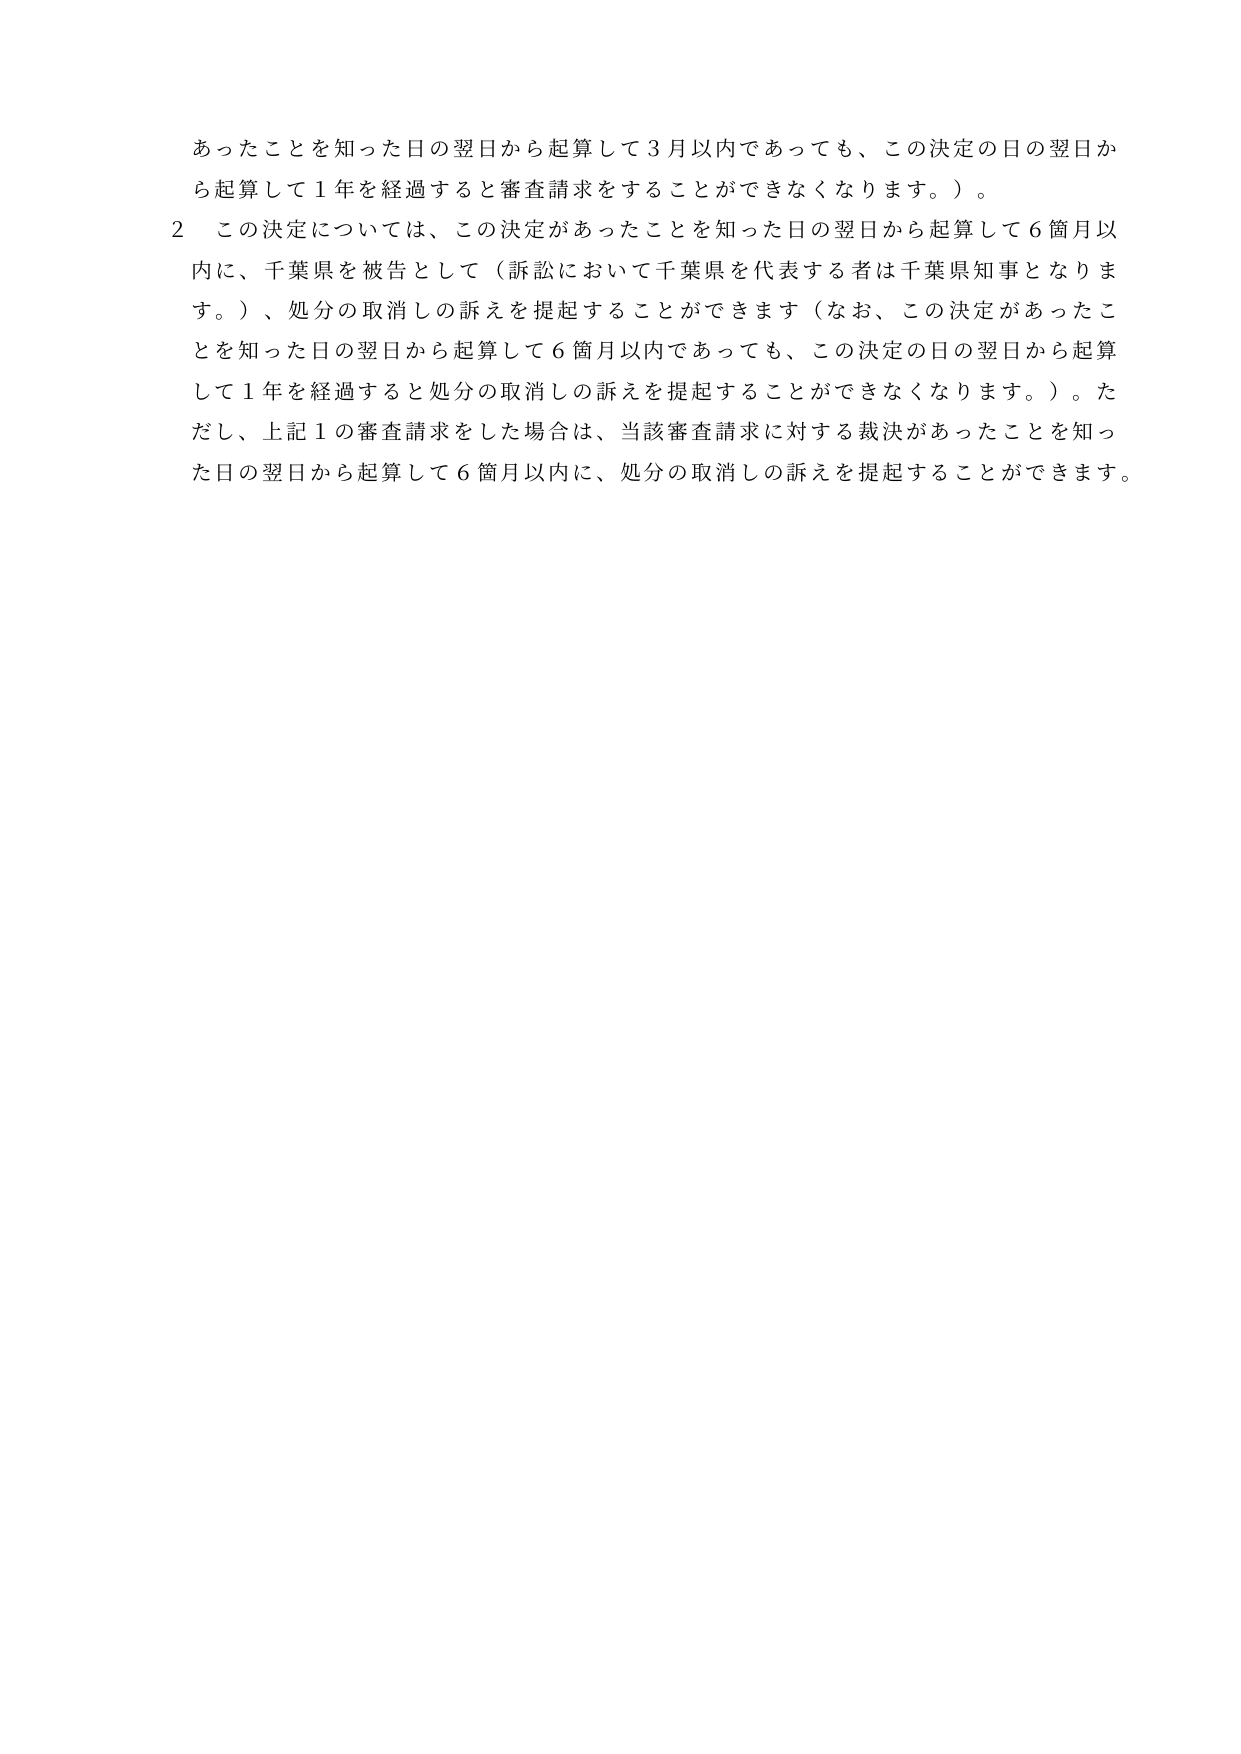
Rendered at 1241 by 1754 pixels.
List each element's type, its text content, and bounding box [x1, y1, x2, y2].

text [163, 128, 1121, 208]
text ２ この決定については、この決定があったことを知った日の翌日から起算して６箇月以内に、千葉県を被告として（訴訟において千葉県を代表する者は千葉県知事となります。）、処分の取消しの訴えを提起することができます（なお、この決定があったことを知った日の翌日から起算して６箇月以内であっても、この決定の日の翌日から起算して１年を経過すると処分の取消しの訴えを提起することができなくなります。）。ただし、上記１の審査請求をした場合は、当該審査請求に対する裁決があったことを知った日の翌日から起算して６箇月以内に、処分の取消しの訴えを提起することができます。 [163, 208, 1121, 491]
